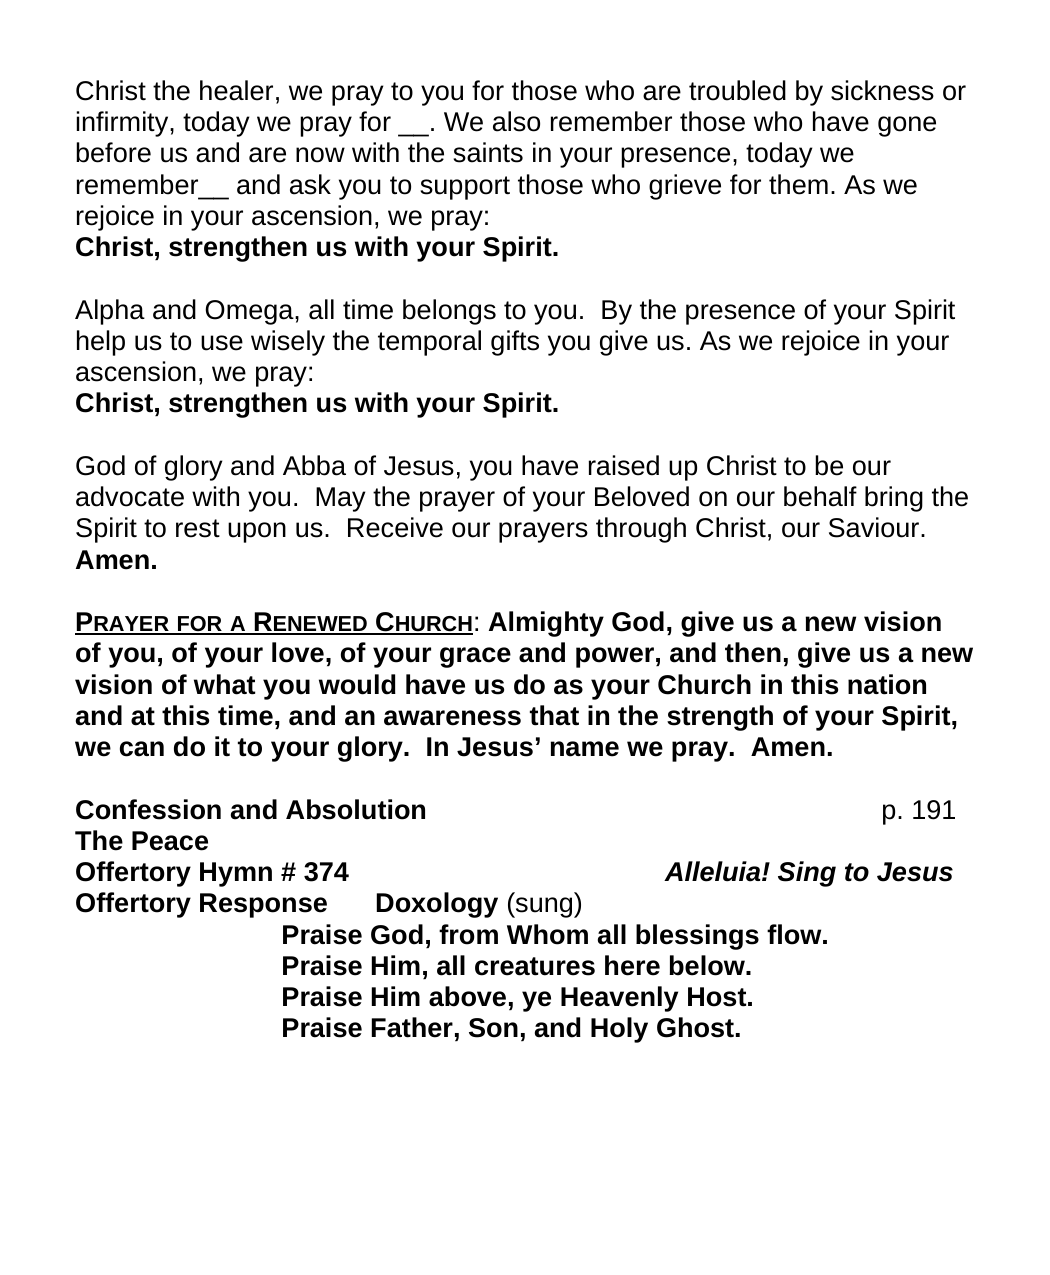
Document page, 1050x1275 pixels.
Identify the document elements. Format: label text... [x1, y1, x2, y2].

text Praise Him above, ye Heavenly Host. [281, 981, 975, 1012]
text Offertory Response Doxology (sung) [75, 887, 975, 919]
text Christ the healer, we pray to you for those who are troubled by sickness or infirmity, today we pray for __. We also remember those who have gone before us and are now with the saints in your presence, today we remember__ and ask you to support those who grieve for them. As we rejoice in your ascension, we pray: [75, 75, 975, 231]
text Praise God, from Whom all blessings flow. [281, 919, 975, 950]
text Praise Him, all creatures here below. [281, 950, 975, 981]
text Confession and Absolution p. 191 [75, 794, 975, 825]
text Offertory Hymn # 374 Alleluia! Sing to Jesus [75, 856, 975, 887]
text Christ, strengthen us with your Spirit. [75, 231, 975, 262]
text God of glory and Abba of Jesus, you have raised up Christ to be our advocate with you. May the prayer of your Beloved on our behalf bring the Spirit to rest upon us. Receive our prayers through Christ, our Saviour. [75, 450, 975, 544]
text Prayer for a Renewed Church: Almighty God, give us a new vision of you, of your love, of your grace and power, and then, give us a new vision of what you would have us do as your Church in this nation and at this time, and an awareness that in the strength of your Spirit, we can do it to your glory. In Jesus’ name we pray. Amen. [75, 606, 975, 762]
text The Peace [75, 825, 975, 856]
text Praise Father, Son, and Holy Ghost. [281, 1012, 975, 1044]
text Christ, strengthen us with your Spirit. [75, 387, 975, 419]
text Amen. [75, 544, 975, 575]
text Alpha and Omega, all time belongs to you. By the presence of your Spirit help us to use wisely the temporal gifts you give us. As we rejoice in your ascension, we pray: [75, 294, 975, 387]
